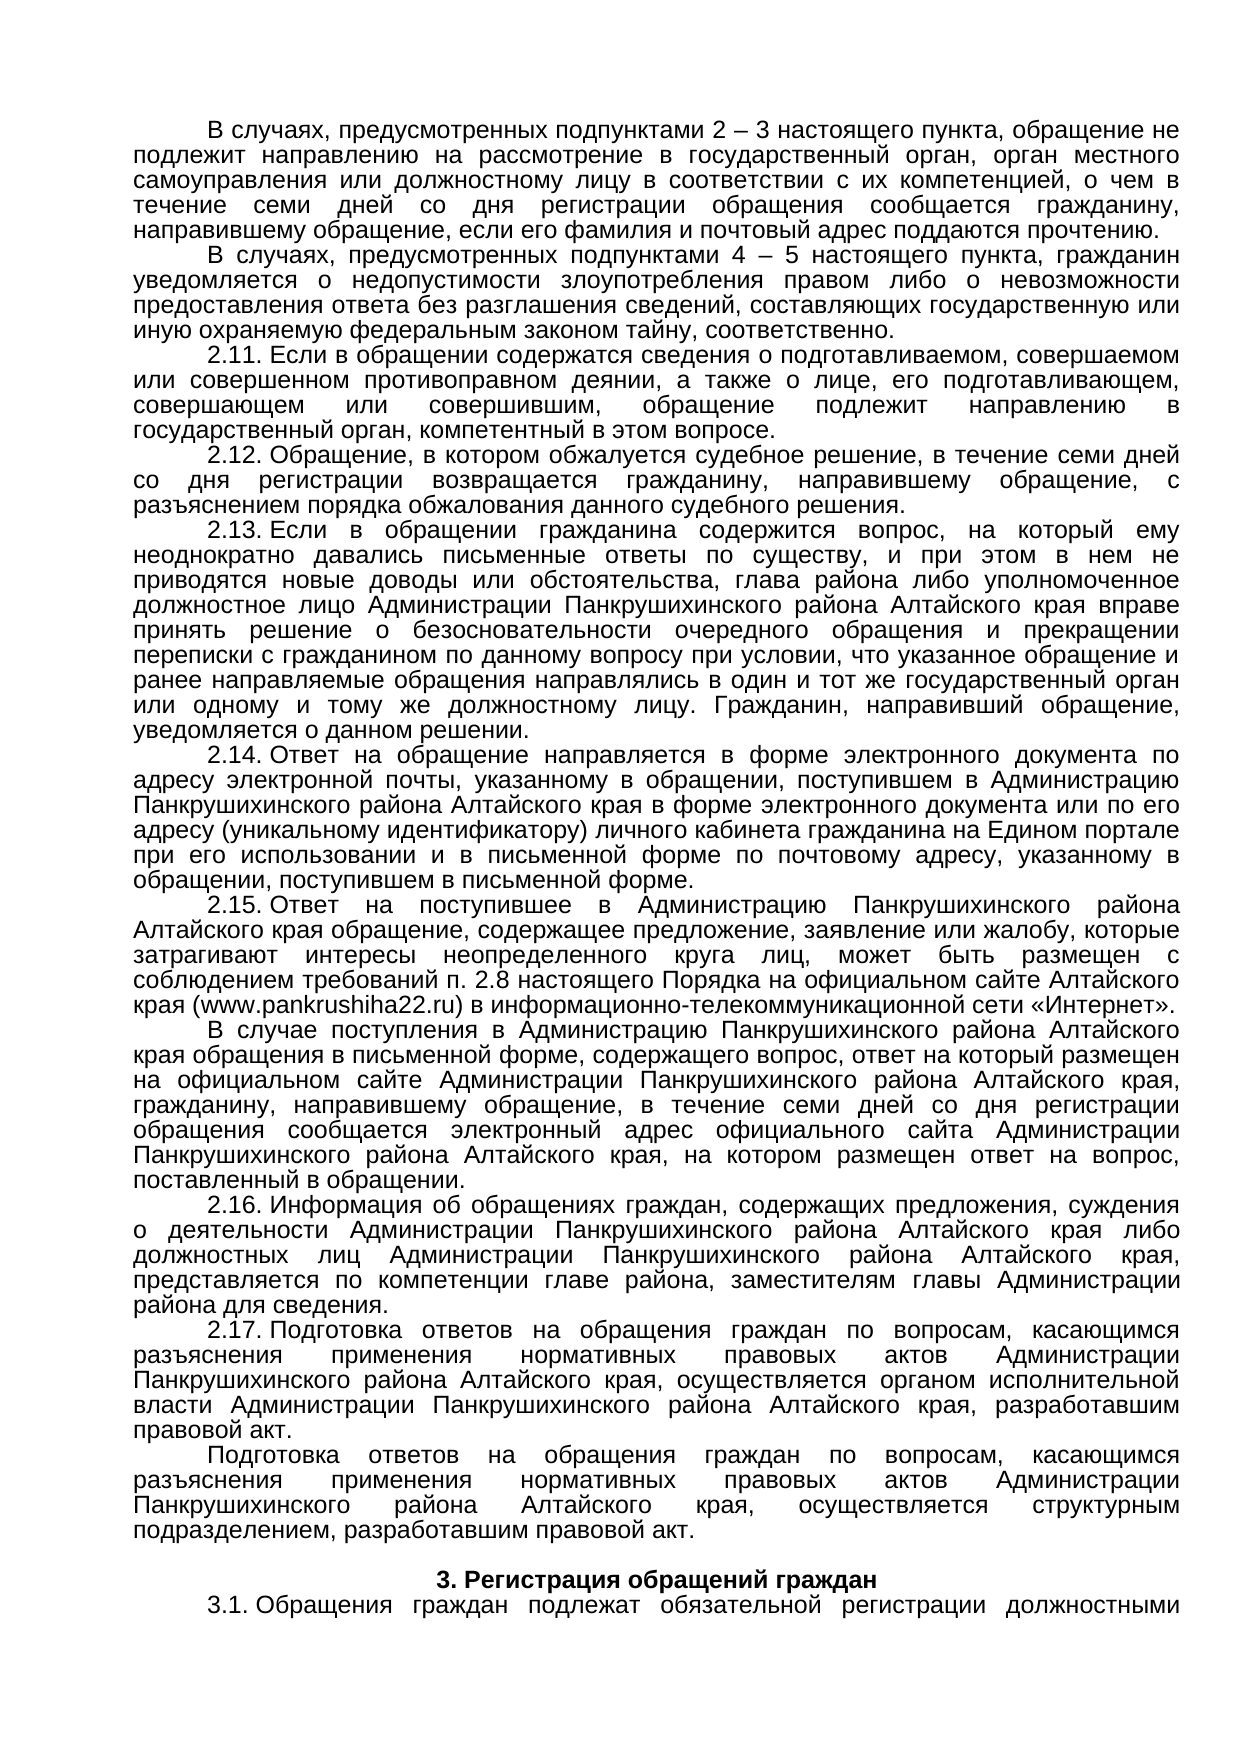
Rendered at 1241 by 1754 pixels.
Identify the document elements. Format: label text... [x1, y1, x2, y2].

text В случаях, предусмотренных подпунктами 4 – 5 настоящего пункта, гражданин уведомляется о недопустимости злоупотребления правом либо о невозможности предоставления ответа без разглашения сведений, составляющих государственную или иную охраняемую федеральным законом тайну, соответственно. [133, 243, 1181, 343]
text 2.15. Ответ на поступившее в Администрацию Панкрушихинского района Алтайского края обращение, содержащее предложение, заявление или жалобу, которые затрагивают интересы неопределенного круга лиц, может быть размещен с соблюдением требований п. 2.8 настоящего Порядка на официальном сайте Алтайского края (www.pankrushiha22.ru) в информационно-телекоммуникационной сети «Интернет». [133, 893, 1181, 1018]
text 2.12. Обращение, в котором обжалуется судебное решение, в течение семи дней со дня регистрации возвращается гражданину, направившему обращение, с разъяснением порядка обжалования данного судебного решения. [133, 443, 1181, 518]
text 2.11. Если в обращении содержатся сведения о подготавливаемом, совершаемом или совершенном противоправном деянии, а также о лице, его подготавливающем, совершающем или совершившим, обращение подлежит направлению в государственный орган, компетентный в этом вопросе. [133, 343, 1181, 443]
text В случаях, предусмотренных подпунктами 2 – 3 настоящего пункта, обращение не подлежит направлению на рассмотрение в государственный орган, орган местного самоуправления или должностному лицу в соответствии с их компетенцией, о чем в течение семи дней со дня регистрации обращения сообщается гражданину, направившему обращение, если его фамилия и почтовый адрес поддаются прочтению. [133, 118, 1181, 243]
text 3. Регистрация обращений граждан [133, 1568, 1181, 1593]
text 2.13. Если в обращении гражданина содержится вопрос, на который ему неоднократно давались письменные ответы по существу, и при этом в нем не приводятся новые доводы или обстоятельства, глава района либо уполномоченное должностное лицо Администрации Панкрушихинского района Алтайского края вправе принять решение о безосновательности очередного обращения и прекращении переписки с гражданином по данному вопросу при условии, что указанное обращение и ранее направляемые обращения направлялись в один и тот же государственный орган или одному и тому же должностному лицу. Гражданин, направивший обращение, уведомляется о данном решении. [133, 518, 1181, 743]
text 2.17. Подготовка ответов на обращения граждан по вопросам, касающимся разъяснения применения нормативных правовых актов Администрации Панкрушихинского района Алтайского края, осуществляется органом исполнительной власти Администрации Панкрушихинского района Алтайского края, разработавшим правовой акт. [133, 1318, 1181, 1443]
text Подготовка ответов на обращения граждан по вопросам, касающимся разъяснения применения нормативных правовых актов Администрации Панкрушихинского района Алтайского края, осуществляется структурным подразделением, разработавшим правовой акт. [133, 1443, 1181, 1543]
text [133, 1593, 1181, 1618]
text 2.16. Информация об обращениях граждан, содержащих предложения, суждения о деятельности Администрации Панкрушихинского района Алтайского края либо должностных лиц Администрации Панкрушихинского района Алтайского края, представляется по компетенции главе района, заместителям главы Администрации района для сведения. [133, 1193, 1181, 1318]
text 2.14. Ответ на обращение направляется в форме электронного документа по адресу электронной почты, указанному в обращении, поступившем в Администрацию Панкрушихинского района Алтайского края в форме электронного документа или по его адресу (уникальному идентификатору) личного кабинета гражданина на Едином портале при его использовании и в письменной форме по почтовому адресу, указанному в обращении, поступившем в письменной форме. [133, 743, 1181, 893]
text В случае поступления в Администрацию Панкрушихинского района Алтайского края обращения в письменной форме, содержащего вопрос, ответ на который размещен на официальном сайте Администрации Панкрушихинского района Алтайского края, гражданину, направившему обращение, в течение семи дней со дня регистрации обращения сообщается электронный адрес официального сайта Администрации Панкрушихинского района Алтайского края, на котором размещен ответ на вопрос, поставленный в обращении. [133, 1018, 1181, 1193]
